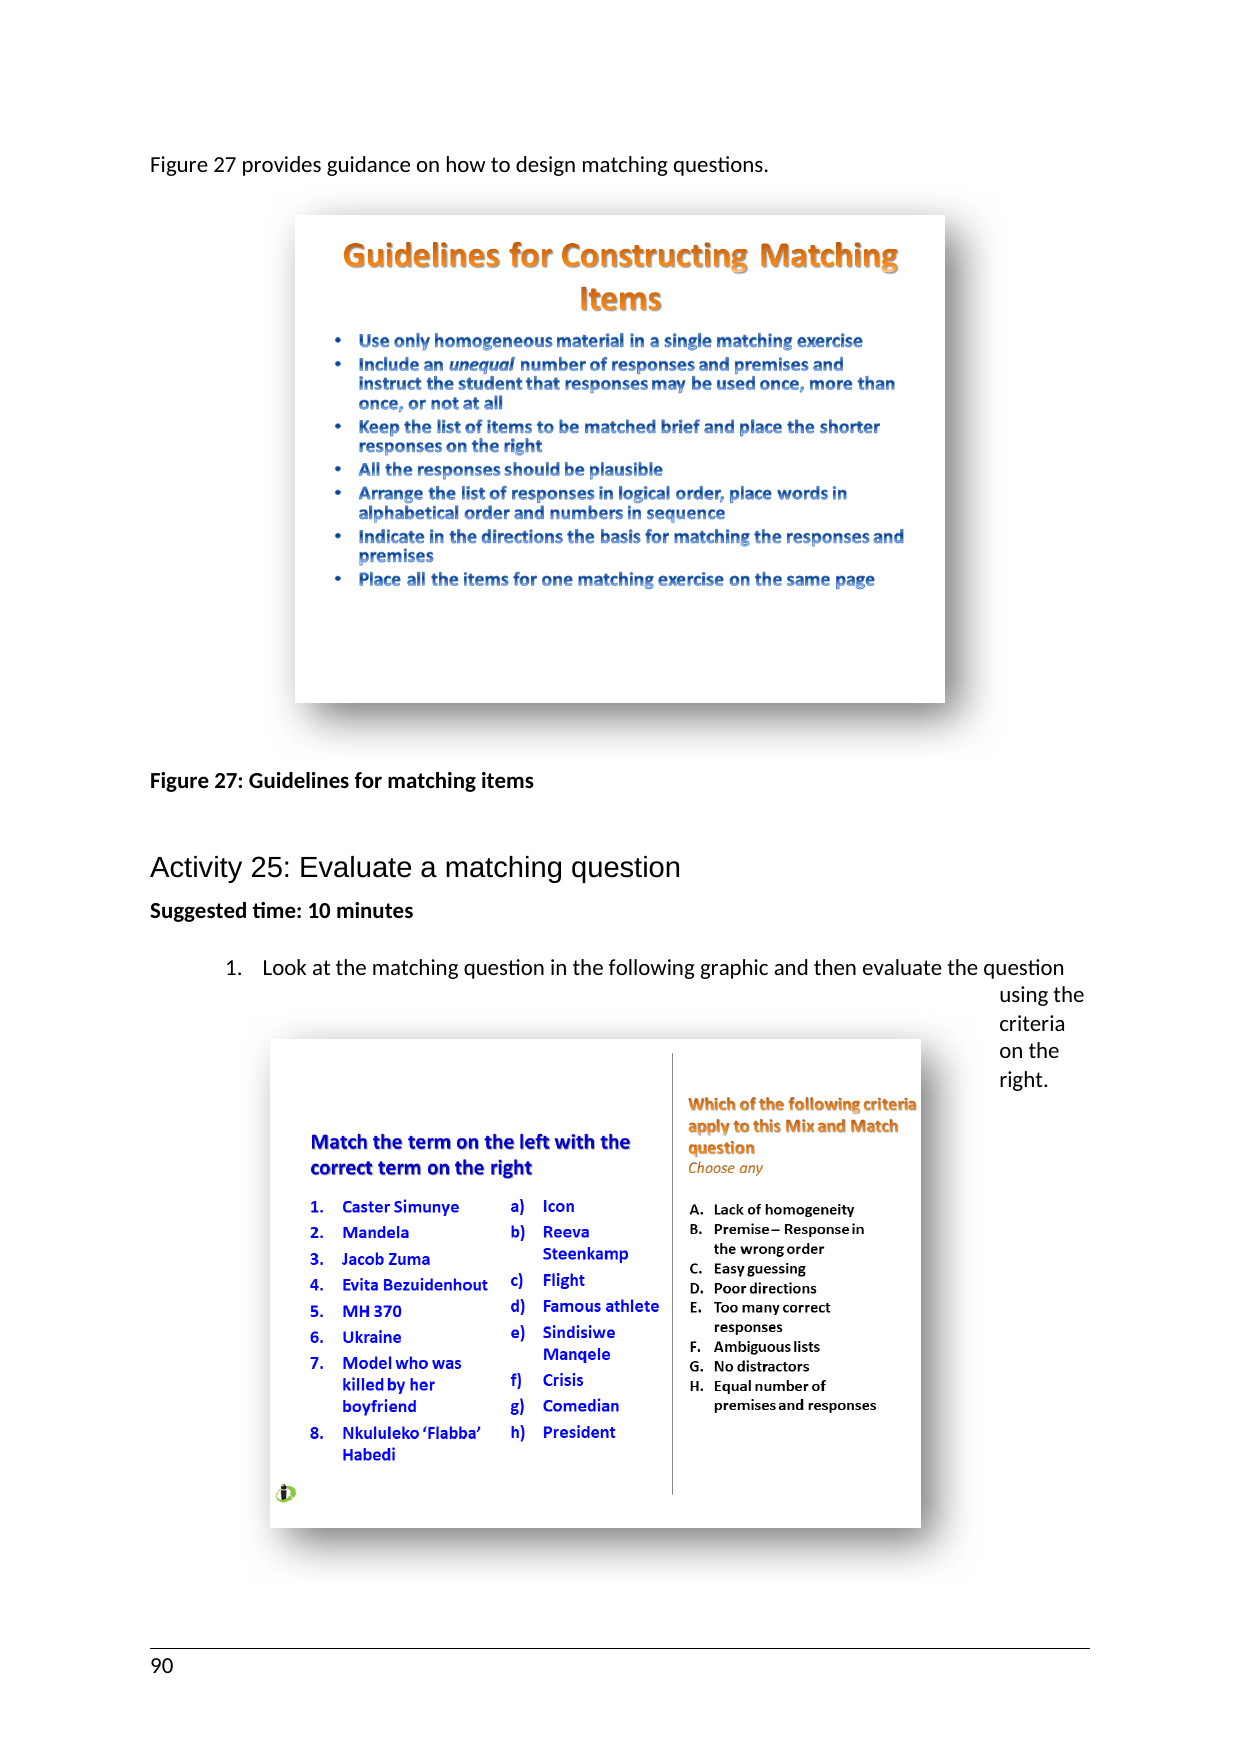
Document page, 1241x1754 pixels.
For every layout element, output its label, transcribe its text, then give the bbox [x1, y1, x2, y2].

picture [270, 1039, 921, 1528]
text Suggested time: 10 minutes [150, 897, 1090, 924]
text Figure 27 provides guidance on how to design matching questions. [150, 150, 1090, 178]
table_cell [294, 1032, 959, 1093]
text Activity 25: Evaluate a matching question [150, 851, 1090, 884]
picture [295, 215, 945, 703]
list Look at the matching question in the following graphic and then evaluate the question using the criteria on the right. [225, 953, 1090, 1093]
text Figure 27: Guidelines for matching items [150, 766, 1090, 794]
table_cell [263, 1063, 270, 1093]
